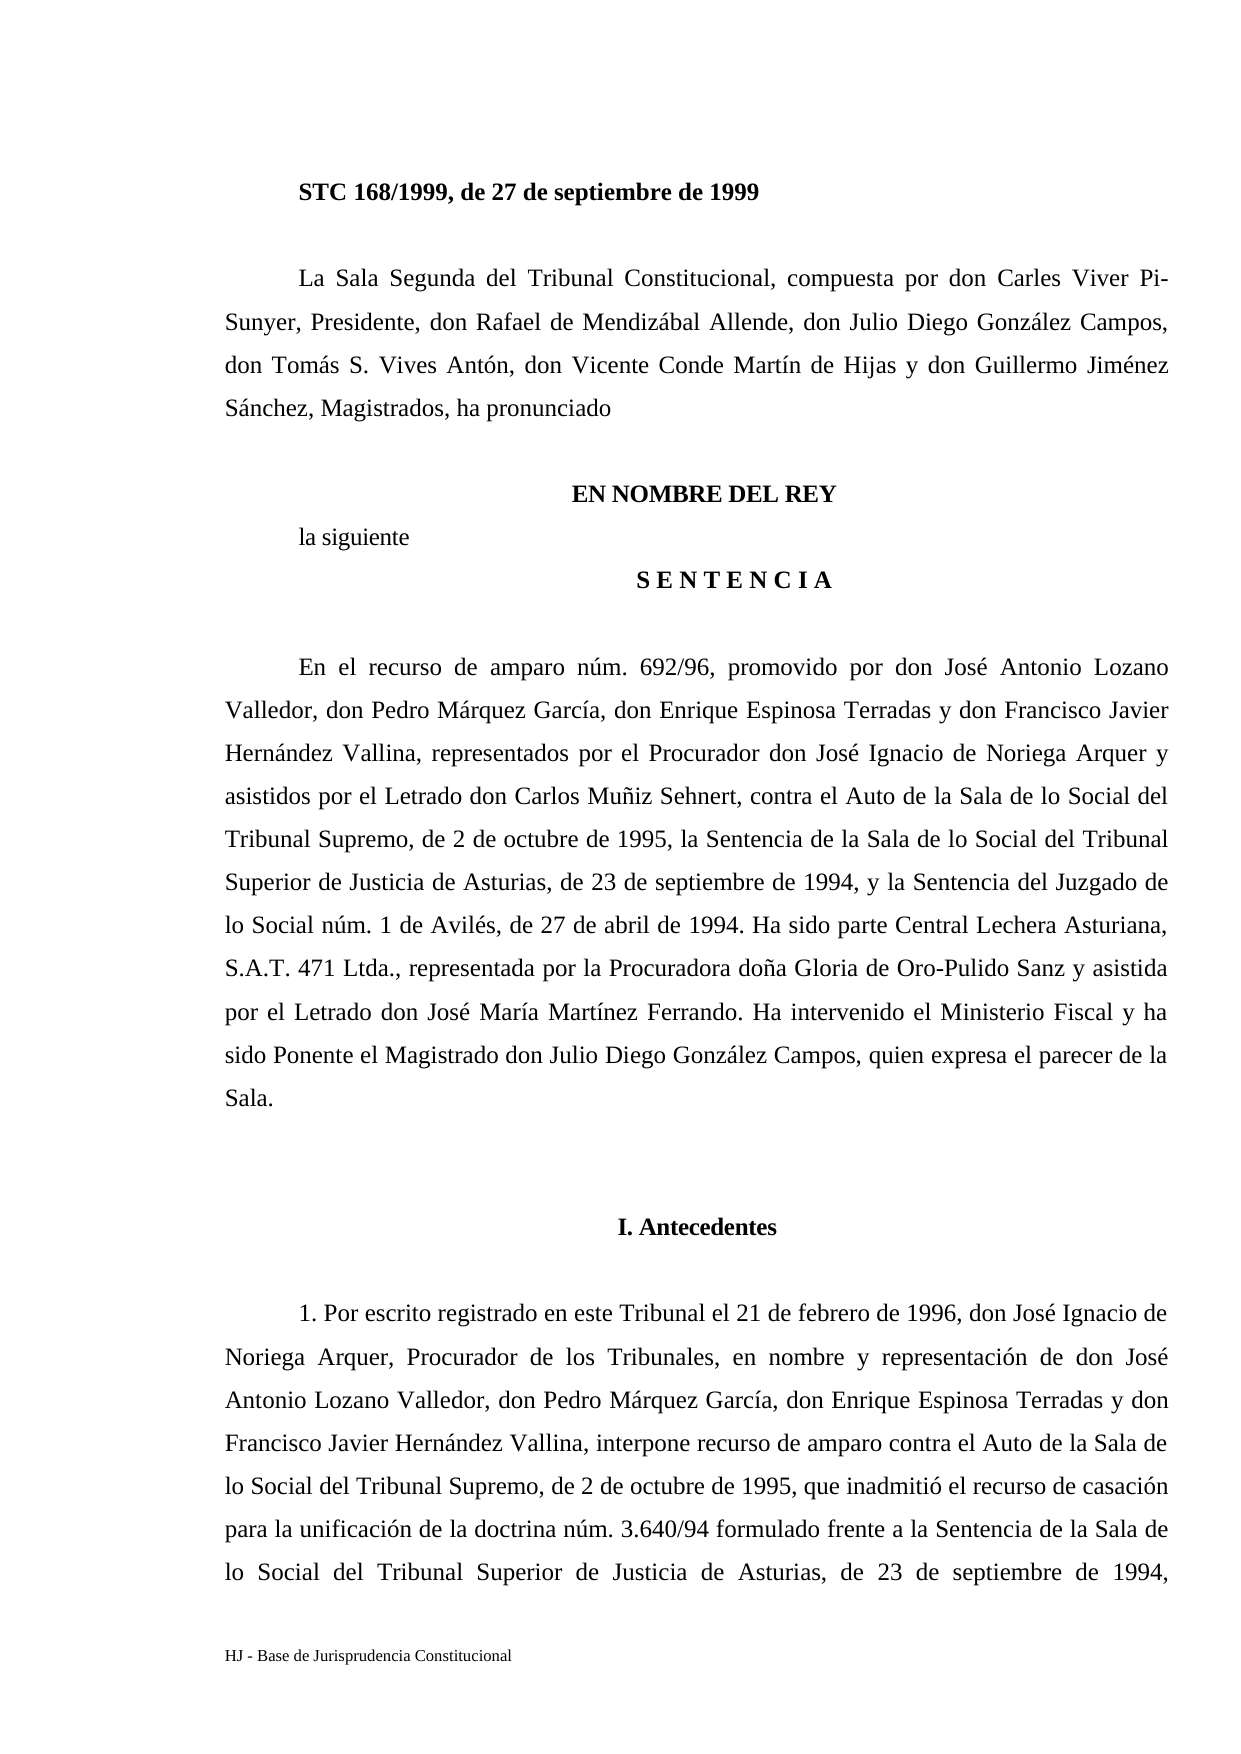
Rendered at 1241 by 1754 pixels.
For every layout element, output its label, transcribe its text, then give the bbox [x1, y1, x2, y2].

text STC 168/1999, de 27 de septiembre de 1999 [224, 177, 1169, 206]
text I. Antecedentes [224, 1212, 1169, 1241]
text la siguiente [224, 522, 1110, 551]
text En el recurso de amparo núm. 692/96, promovido por don José Antonio Lozano Valledor, don Pedro Márquez García, don Enrique Espinosa Terradas y don Francisco Javier Hernández Vallina, representados por el Procurador don José Ignacio de Noriega Arquer y asistidos por el Letrado don Carlos Muñiz Sehnert, contra el Auto de la Sala de lo Social del Tribunal Supremo, de 2 de octubre de 1995, la Sentencia de la Sala de lo Social del Tribunal Superior de Justicia de Asturias, de 23 de septiembre de 1994, y la Sentencia del Juzgado de lo Social núm. 1 de Avilés, de 27 de abril de 1994. Ha sido parte Central Lechera Asturiana, S.A.T. 471 Ltda., representada por la Procuradora doña Gloria de Oro-Pulido Sanz y asistida por el Letrado don José María Martínez Ferrando. Ha intervenido el Ministerio Fiscal y ha sido Ponente el Magistrado don Julio Diego González Campos, quien expresa el parecer de la Sala. [224, 652, 1169, 1112]
text La Sala Segunda del Tribunal Constitucional, compuesta por don Carles Viver Pi-Sunyer, Presidente, don Rafael de Mendizábal Allende, don Julio Diego González Campos, don Tomás S. Vives Antón, don Vicente Conde Martín de Hijas y don Guillermo Jiménez Sánchez, Magistrados, ha pronunciado [224, 263, 1169, 422]
text EN NOMBRE DEL REY [224, 479, 1110, 508]
text S E N T E N C I A [224, 565, 1169, 594]
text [224, 1298, 1169, 1586]
